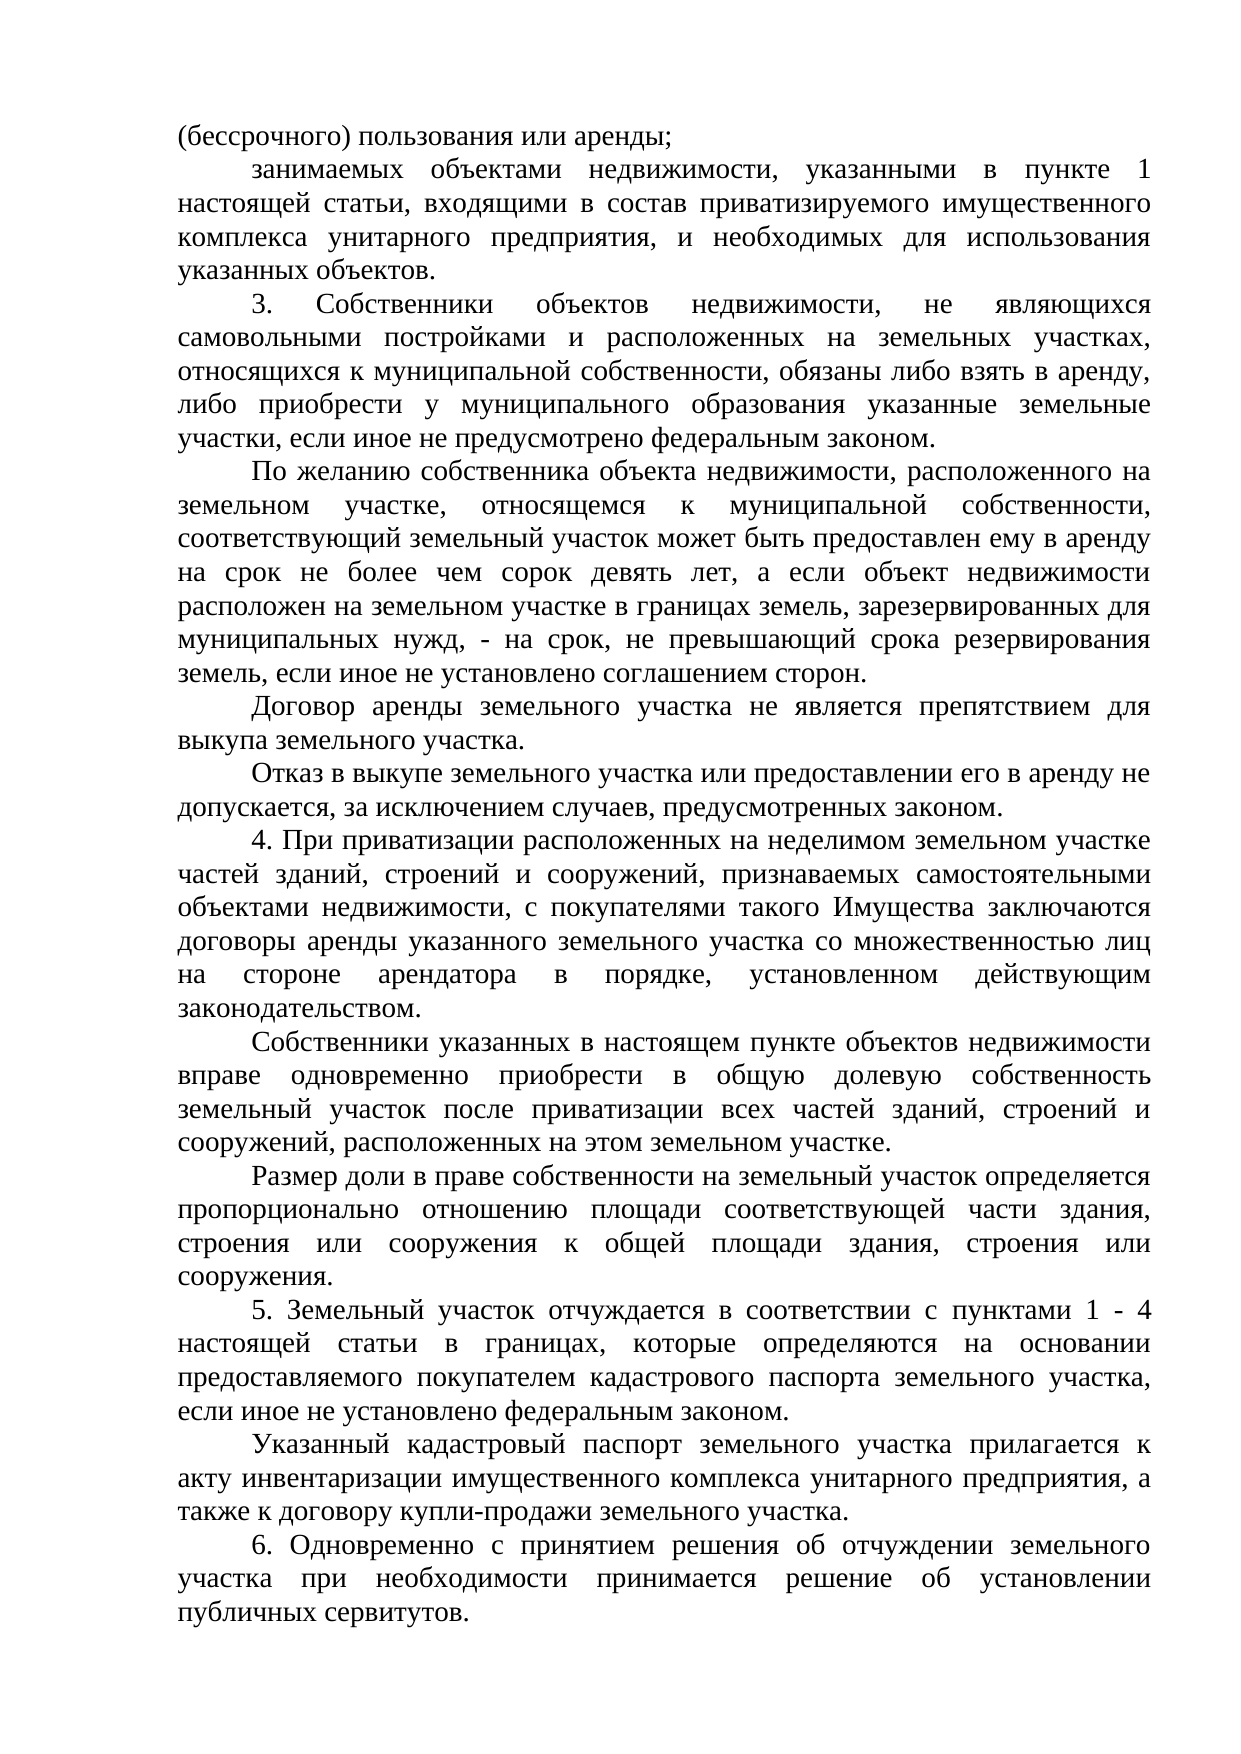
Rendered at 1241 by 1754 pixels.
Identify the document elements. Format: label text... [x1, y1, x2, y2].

text По желанию собственника объекта недвижимости, расположенного на земельном участке, относящемся к муниципальной собственности, соответствующий земельный участок может быть предоставлен ему в аренду на срок не более чем сорок девять лет, а если объект недвижимости расположен на земельном участке в границах земель, зарезервированных для муниципальных нужд, - на срок, не превышающий срока резервирования земель, если иное не установлено соглашением сторон. [177, 453, 1152, 688]
text занимаемых объектами недвижимости, указанными в пункте 1 настоящей статьи, входящими в состав приватизируемого имущественного комплекса унитарного предприятия, и необходимых для использования указанных объектов. [177, 152, 1152, 286]
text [177, 118, 1152, 152]
text Собственники указанных в настоящем пункте объектов недвижимости вправе одновременно приобрести в общую долевую собственность земельный участок после приватизации всех частей зданий, строений и сооружений, расположенных на этом земельном участке. [177, 1024, 1152, 1158]
text Размер доли в праве собственности на земельный участок определяется пропорционально отношению площади соответствующей части здания, строения или сооружения к общей площади здания, строения или сооружения. [177, 1158, 1152, 1292]
text Указанный кадастровый паспорт земельного участка прилагается к акту инвентаризации имущественного комплекса унитарного предприятия, а также к договору купли-продажи земельного участка. [177, 1426, 1152, 1527]
text 3. Собственники объектов недвижимости, не являющихся самовольными постройками и расположенных на земельных участках, относящихся к муниципальной собственности, обязаны либо взять в аренду, либо приобрести у муниципального образования указанные земельные участки, если иное не предусмотрено федеральным законом. [177, 286, 1152, 453]
text 6. Одновременно с принятием решения об отчуждении земельного участка при необходимости принимается решение об установлении публичных сервитутов. [177, 1527, 1152, 1627]
text 5. Земельный участок отчуждается в соответствии с пунктами 1 - 4 настоящей статьи в границах, которые определяются на основании предоставляемого покупателем кадастрового паспорта земельного участка, если иное не установлено федеральным законом. [177, 1292, 1152, 1426]
text 4. При приватизации расположенных на неделимом земельном участке частей зданий, строений и сооружений, признаваемых самостоятельными объектами недвижимости, с покупателями такого Имущества заключаются договоры аренды указанного земельного участка со множественностью лиц на стороне арендатора в порядке, установленном действующим законодательством. [177, 822, 1152, 1024]
text Договор аренды земельного участка не является препятствием для выкупа земельного участка. [177, 688, 1152, 755]
text Отказ в выкупе земельного участка или предоставлении его в аренду не допускается, за исключением случаев, предусмотренных законом. [177, 755, 1152, 822]
